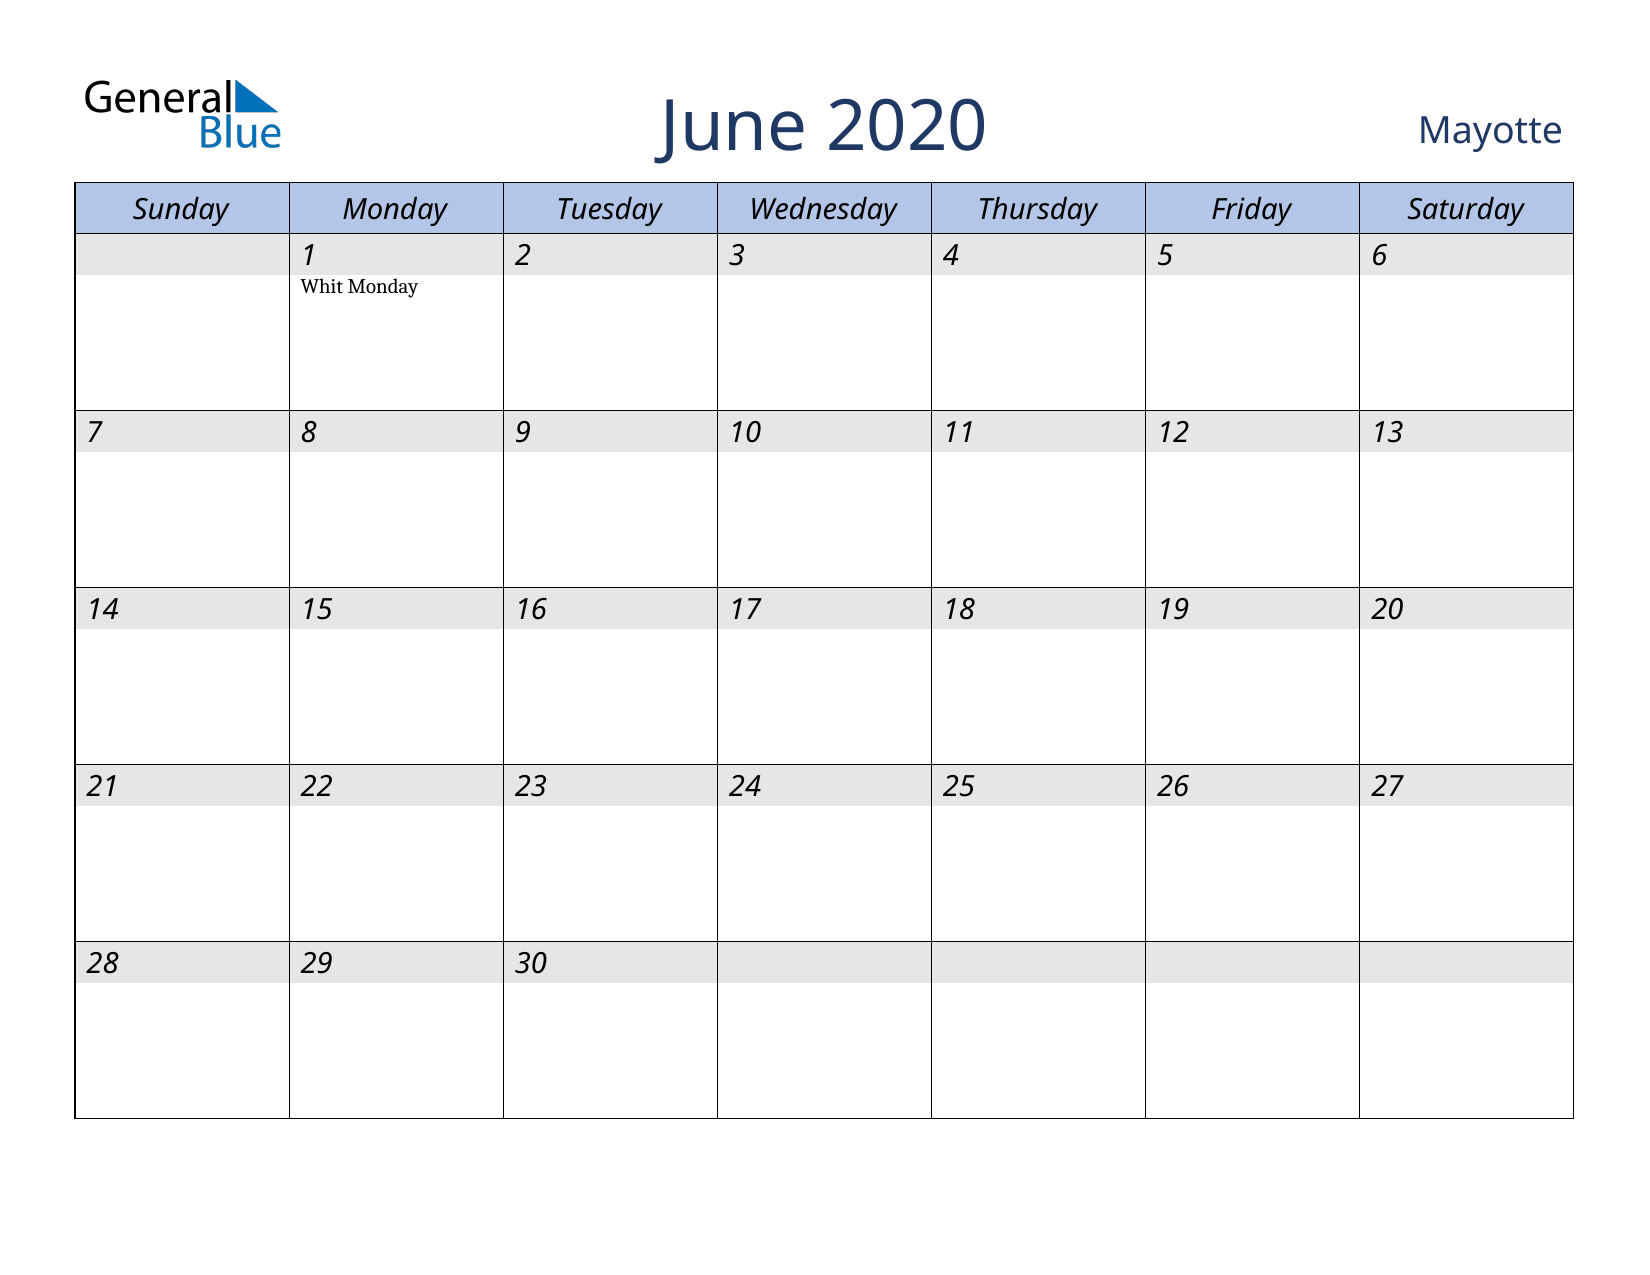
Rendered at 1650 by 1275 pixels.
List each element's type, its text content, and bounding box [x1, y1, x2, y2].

table_cell [718, 629, 931, 764]
table_cell [932, 983, 1145, 1118]
table_cell 13 [1360, 411, 1573, 452]
table_cell [504, 452, 717, 587]
table_cell [932, 275, 1145, 410]
table_cell [290, 629, 503, 764]
table_cell 23 [504, 765, 717, 806]
table_cell Monday [290, 183, 503, 233]
table_cell Friday [1146, 183, 1359, 233]
table_cell [290, 452, 503, 587]
table_cell 26 [1146, 765, 1359, 806]
table_cell [76, 806, 289, 941]
table_cell 22 [290, 765, 503, 806]
table_cell [504, 983, 717, 1118]
table_cell 27 [1360, 765, 1573, 806]
table_cell 30 [504, 942, 717, 983]
table_cell 16 [504, 588, 717, 629]
table_cell [1360, 629, 1573, 764]
table_cell 18 [932, 588, 1145, 629]
table_cell [1360, 983, 1573, 1118]
table_cell [1146, 452, 1359, 587]
table_cell 20 [1360, 588, 1573, 629]
table_cell [1146, 942, 1359, 983]
table_cell Sunday [76, 183, 289, 233]
table_cell [1360, 452, 1573, 587]
table_cell [504, 806, 717, 941]
table_cell 24 [718, 765, 931, 806]
table_cell [932, 452, 1145, 587]
table_cell [504, 629, 717, 764]
table_cell 25 [932, 765, 1145, 806]
table_cell [76, 629, 289, 764]
table_cell Wednesday [718, 183, 931, 233]
table_cell [718, 806, 931, 941]
table_cell [1146, 629, 1359, 764]
table_cell 8 [290, 411, 503, 452]
table_cell 15 [290, 588, 503, 629]
table_cell [718, 983, 931, 1118]
table_cell [76, 452, 289, 587]
table_cell 7 [76, 411, 289, 452]
table_cell [1360, 942, 1573, 983]
table_cell 6 [1360, 234, 1573, 275]
table_cell [76, 983, 289, 1118]
table_cell [76, 275, 289, 410]
table_header Mayotte [1146, 75, 1574, 182]
table_cell [932, 942, 1145, 983]
table_cell 1 [290, 234, 503, 275]
table_cell [1146, 983, 1359, 1118]
table_cell [718, 942, 931, 983]
table_cell 19 [1146, 588, 1359, 629]
table_cell [1360, 275, 1573, 410]
table_cell 4 [932, 234, 1145, 275]
picture [85, 80, 281, 148]
table_cell Thursday [932, 183, 1145, 233]
table_cell [1360, 806, 1573, 941]
table_cell 2 [504, 234, 717, 275]
table_cell [718, 275, 931, 410]
table_cell 17 [718, 588, 931, 629]
table_cell [290, 806, 503, 941]
table_cell [1146, 275, 1359, 410]
table_cell 14 [76, 588, 289, 629]
table_cell [718, 452, 931, 587]
table_cell 28 [76, 942, 289, 983]
table_cell 21 [76, 765, 289, 806]
table_cell 11 [932, 411, 1145, 452]
table_cell [932, 806, 1145, 941]
table_cell [76, 234, 289, 275]
table_cell [504, 275, 717, 410]
table_cell 9 [504, 411, 717, 452]
table_cell 29 [290, 942, 503, 983]
table_cell Whit Monday [290, 275, 503, 410]
table_cell 12 [1146, 411, 1359, 452]
table_cell [932, 629, 1145, 764]
table_cell Tuesday [504, 183, 717, 233]
table_header [75, 75, 503, 182]
table_cell Saturday [1360, 183, 1573, 233]
table_cell 5 [1146, 234, 1359, 275]
table_header June 2020 [503, 75, 1146, 182]
table_cell 10 [718, 411, 931, 452]
table_cell [1146, 806, 1359, 941]
table_cell 3 [718, 234, 931, 275]
table_cell [290, 983, 503, 1118]
